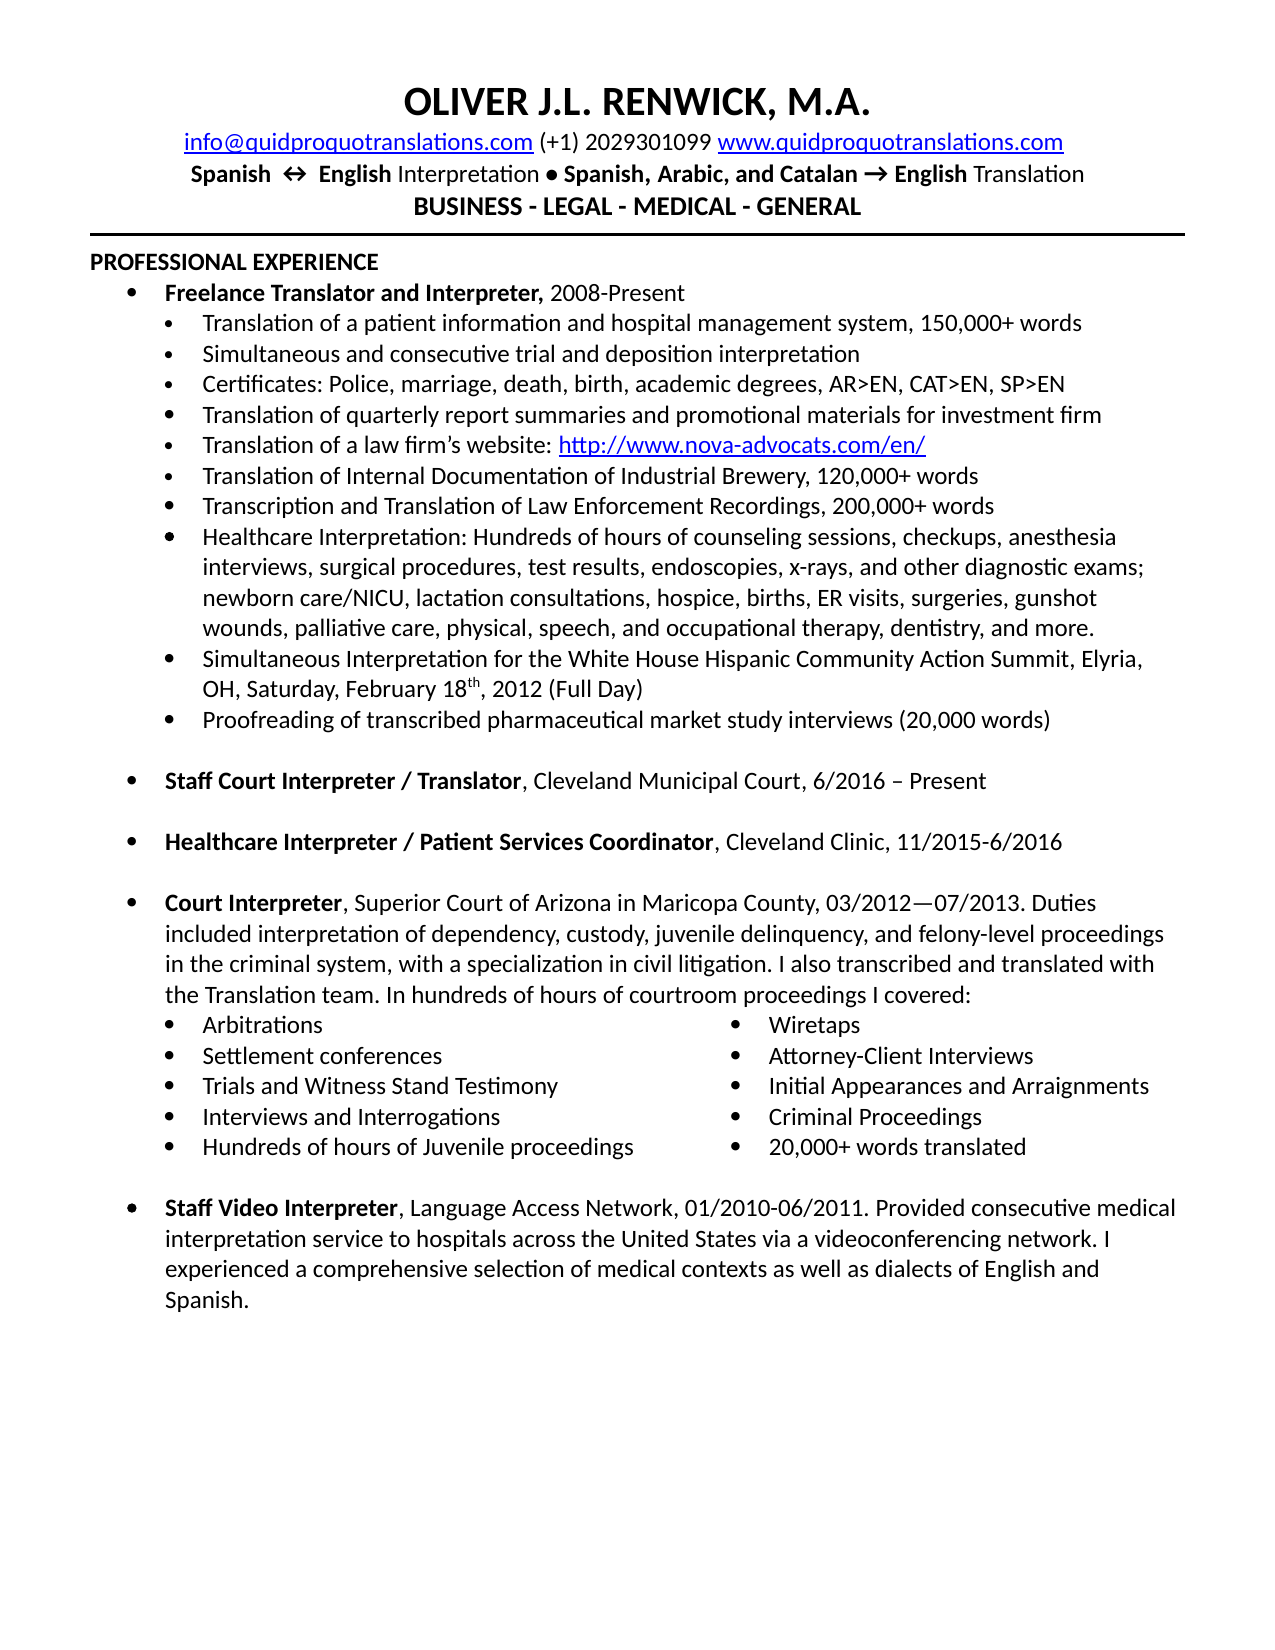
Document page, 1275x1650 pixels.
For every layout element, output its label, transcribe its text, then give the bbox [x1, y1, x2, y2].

list Staff Video Interpreter, Language Access Network, 01/2010-06/2011. Provided consecutive medical interpretation service to hospitals across the United States via a videoconferencing network. I experienced a comprehensive selection of medical contexts as well as dialects of English and Spanish. [127, 1192, 1185, 1314]
list Translation of quarterly report summaries and promotional materials for investment firm [165, 399, 1185, 429]
list Translation of a patient information and hospital management system, 150,000+ words [165, 307, 1185, 338]
list Settlement conferences [165, 1040, 619, 1070]
text PROFESSIONAL EXPERIENCE [90, 246, 1185, 277]
list 20,000+ words translated [731, 1131, 1185, 1162]
text OLIVER J.L. RENWICK, M.A. [90, 75, 1185, 126]
list Healthcare Interpreter / Patient Services Coordinator, Cleveland Clinic, 11/2015-6/2016 [127, 826, 1185, 857]
list Translation of Internal Documentation of Industrial Brewery, 120,000+ words [165, 460, 1185, 491]
list Trials and Witness Stand Testimony [165, 1070, 619, 1101]
list Wiretaps [731, 1009, 1185, 1040]
text info@quidproquotranslations.com (+1) 2029301099 www.quidproquotranslations.com [90, 126, 1185, 156]
list Criminal Proceedings [731, 1101, 1185, 1131]
list Initial Appearances and Arraignments [731, 1070, 1185, 1101]
list Simultaneous and consecutive trial and deposition interpretation [165, 338, 1185, 368]
text BUSINESS - LEGAL - MEDICAL - GENERAL [90, 189, 1185, 222]
list Proofreading of transcribed pharmaceutical market study interviews (20,000 words) [165, 704, 1185, 735]
list Freelance Translator and Interpreter, 2008-Present [127, 277, 1185, 307]
list Interviews and Interrogations [165, 1101, 619, 1131]
list Attorney-Client Interviews [731, 1040, 1185, 1070]
list Simultaneous Interpretation for the White House Hispanic Community Action Summit, Elyria, OH, Saturday, February 18th, 2012 (Full Day) [165, 643, 1185, 704]
list Court Interpreter, Superior Court of Arizona in Maricopa County, 03/2012—07/2013. Duties included interpretation of dependency, custody, juvenile delinquency, and felony-level proceedings in the criminal system, with a specialization in civil litigation. I also transcribed and translated with the Translation team. In hundreds of hours of courtroom proceedings I covered: [127, 887, 1185, 1009]
list Transcription and Translation of Law Enforcement Recordings, 200,000+ words [165, 491, 1185, 521]
list Staff Court Interpreter / Translator, Cleveland Municipal Court, 6/2016 – Present [127, 765, 1185, 796]
list Translation of a law firm’s website: http://www.nova-advocats.com/en/ [165, 429, 1185, 460]
list Healthcare Interpretation: Hundreds of hours of counseling sessions, checkups, anesthesia interviews, surgical procedures, test results, endoscopies, x-rays, and other diagnostic exams; newborn care/NICU, lactation consultations, hospice, births, ER visits, surgeries, gunshot wounds, palliative care, physical, speech, and occupational therapy, dentistry, and more. [165, 521, 1185, 643]
list Certificates: Police, marriage, death, birth, academic degrees, AR>EN, CAT>EN, SP>EN [165, 368, 1185, 399]
list Arbitrations [165, 1009, 619, 1040]
text Spanish ↔ English Interpretation • Spanish, Arabic, and Catalan → English Translation [90, 156, 1185, 189]
list Hundreds of hours of Juvenile proceedings [165, 1131, 638, 1162]
